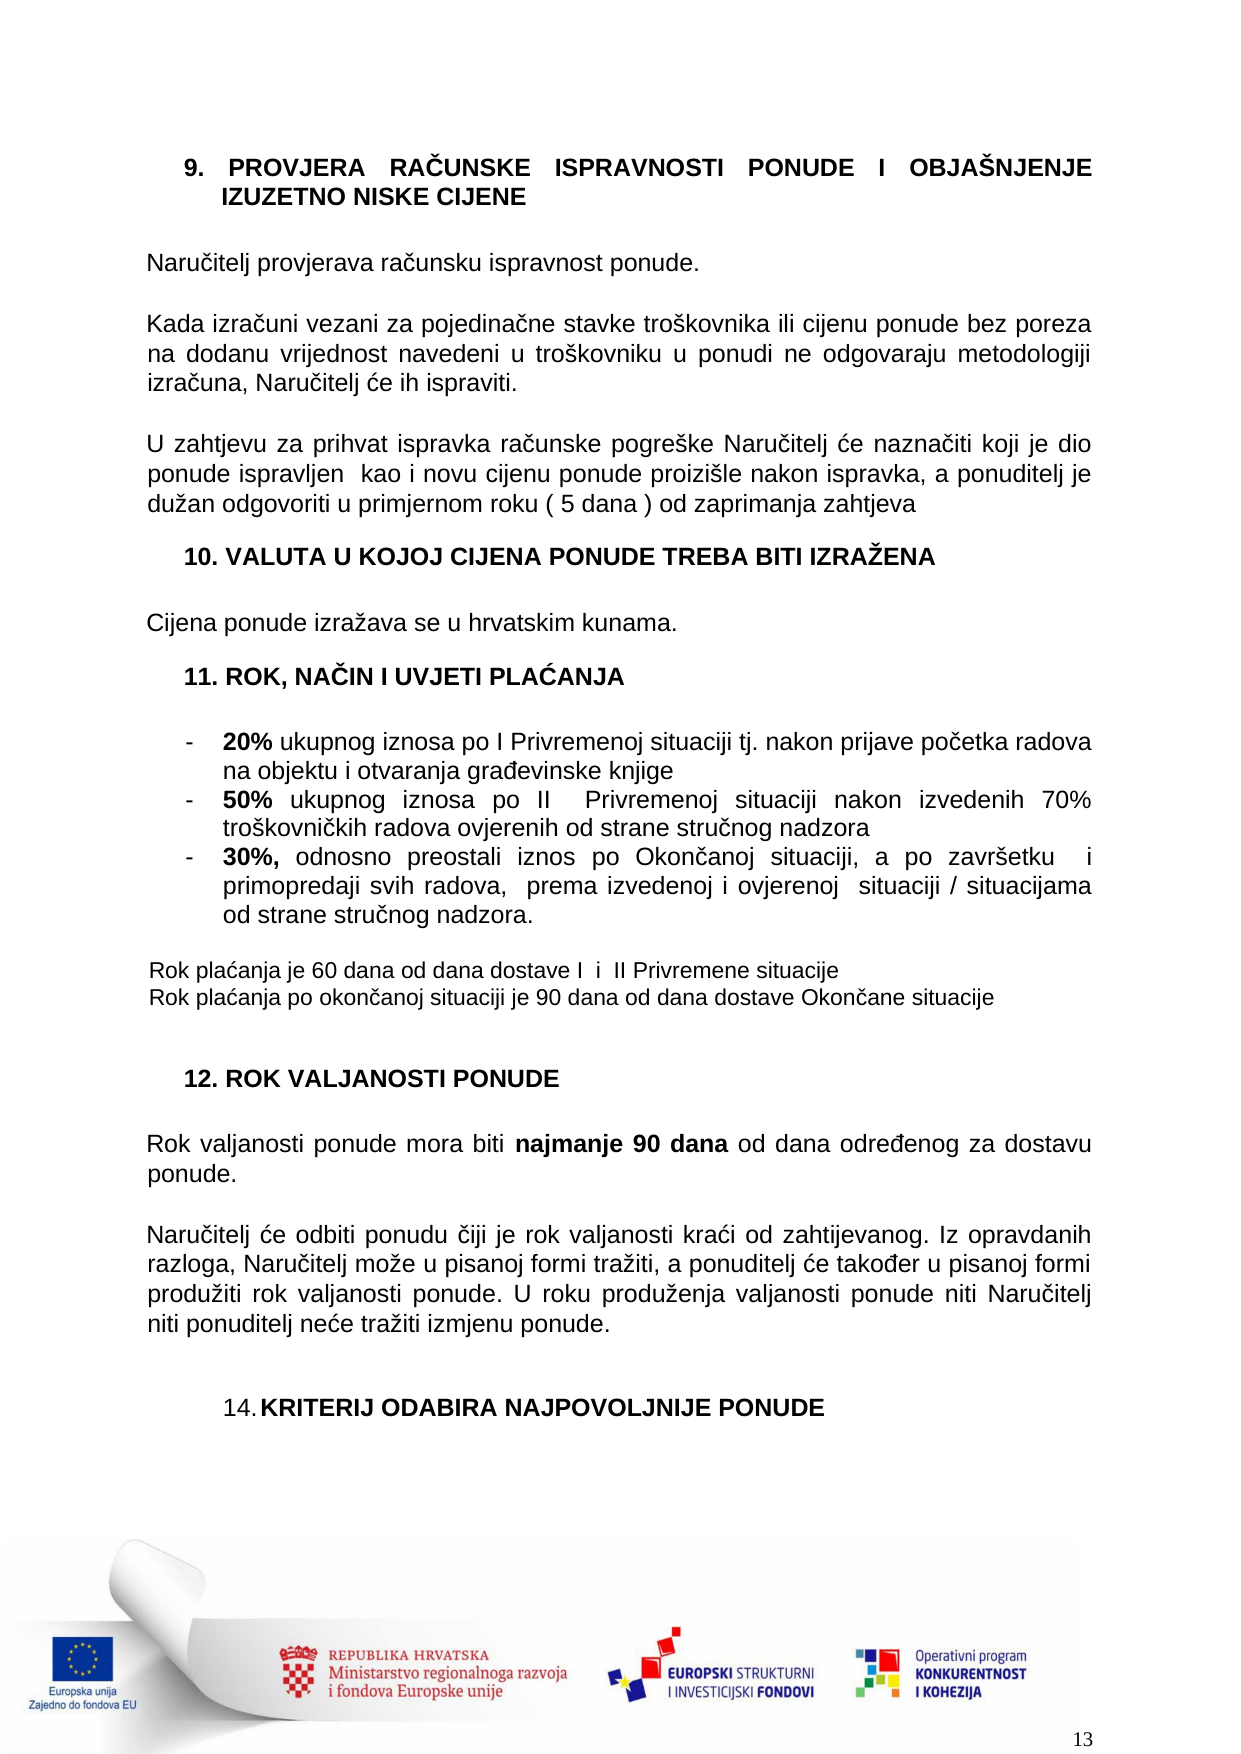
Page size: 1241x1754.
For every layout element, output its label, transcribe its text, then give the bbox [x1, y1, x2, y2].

subtitle 9. PROVJERA RAČUNSKE ISPRAVNOSTI PONUDE I OBJAŠNJENJE IZUZETNO NISKE CIJENE [183, 152, 1093, 211]
text Cijena ponude izražava se u hrvatskim kunama. [146, 608, 1093, 637]
text Rok plaćanja je 60 dana od dana dostave I i II Privremene situacije [148, 957, 1093, 983]
text Naručitelj provjerava računsku ispravnost ponude. [146, 248, 1093, 277]
list 30%, odnosno preostali iznos po Okončanoj situaciji, a po završetku i primopredaji svih radova, prema izvedenoj i ovjerenoj situaciji / situacijama od strane stručnog nadzora. [185, 842, 1093, 928]
text Naručitelj će odbiti ponudu čiji je rok valjanosti kraći od zahtijevanog. Iz opravdanih razloga, Naručitelj može u pisanoj formi tražiti, a ponuditelj će također u pisanoj formi produžiti rok valjanosti ponude. U roku produženja valjanosti ponude niti Naručitelj niti ponuditelj neće tražiti izmjenu ponude. [146, 1220, 1093, 1337]
text Kada izračuni vezani za pojedinačne stavke troškovnika ili cijenu ponude bez poreza na dodanu vrijednost navedeni u troškovniku u ponudi ne odgovaraju metodologiji izračuna, Naručitelj će ih ispraviti. [146, 309, 1093, 397]
picture [1, 1538, 1078, 1754]
subtitle KRITERIJ ODABIRA NAJPOVOLJNIJE PONUDE [223, 1393, 1093, 1422]
list 50% ukupnog iznosa po II Privremenoj situaciji nakon izvedenih 70% troškovničkih radova ovjerenih od strane stručnog nadzora [185, 784, 1093, 842]
list 20% ukupnog iznosa po I Privremenoj situaciji tj. nakon prijave početka radova na objektu i otvaranja građevinske knjige [185, 727, 1093, 784]
subtitle 11. ROK, NAČIN I UVJETI PLAĆANJA [183, 661, 1093, 690]
text Rok valjanosti ponude mora biti najmanje 90 dana od dana određenog za dostavu ponude. [146, 1129, 1093, 1187]
text U zahtjevu za prihvat ispravka računske pogreške Naručitelj će naznačiti koji je dio ponude ispravljen kao i novu cijenu ponude proizišle nakon ispravka, a ponuditelj je dužan odgovoriti u primjernom roku ( 5 dana ) od zaprimanja zahtjeva [146, 429, 1093, 517]
text 10. VALUTA U KOJOJ CIJENA PONUDE TREBA BITI IZRAŽENA [183, 542, 1093, 571]
subtitle 12. ROK VALJANOSTI PONUDE [183, 1064, 1093, 1092]
text Rok plaćanja po okončanoj situaciji je 90 dana od dana dostave Okončane situacije [148, 983, 1093, 1010]
